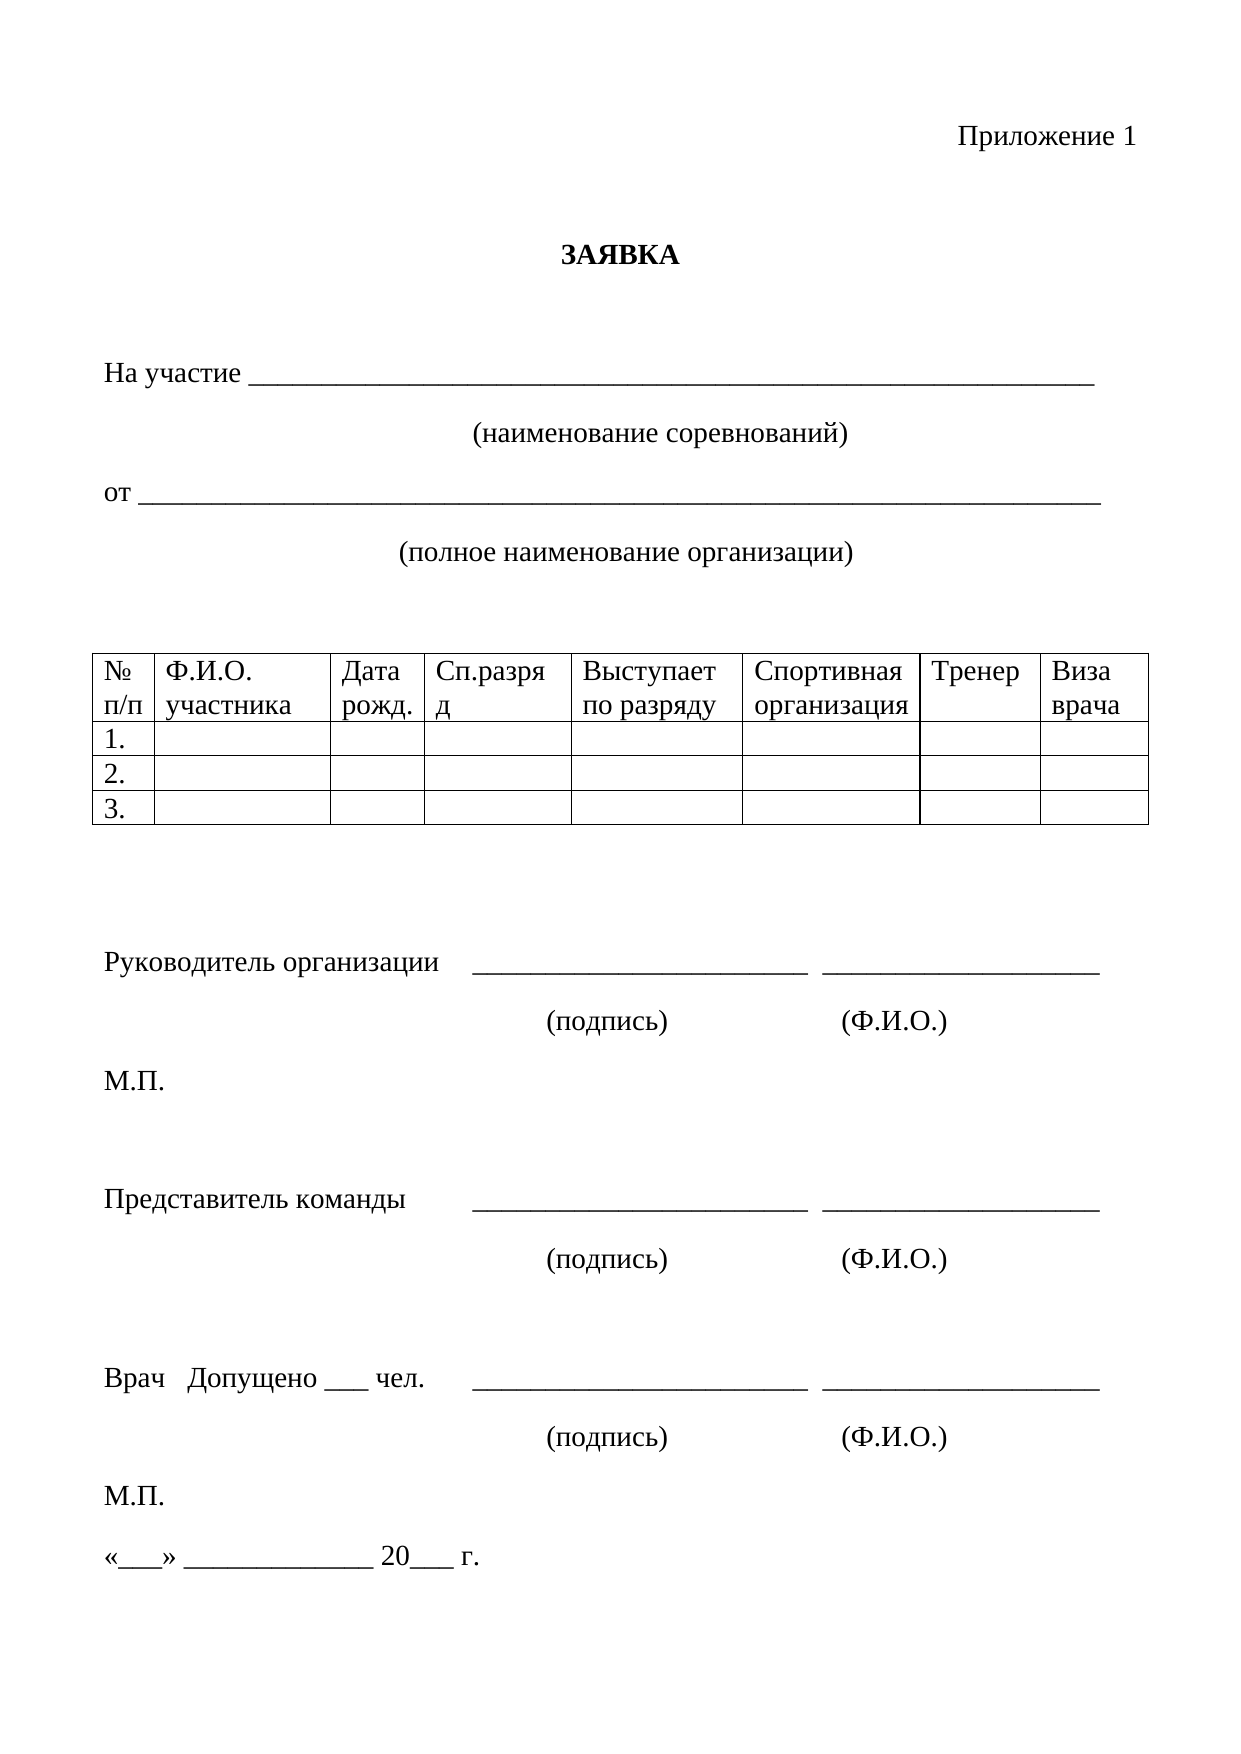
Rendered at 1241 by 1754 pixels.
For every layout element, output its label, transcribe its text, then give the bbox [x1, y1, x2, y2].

table_header № п/п [93, 654, 154, 721]
table_header Дата рожд. [331, 654, 424, 721]
table_cell [572, 722, 742, 755]
text ЗАЯВКА [103, 237, 1137, 270]
table_cell [1041, 791, 1148, 824]
text (наименование соревнований) [103, 415, 1137, 448]
table_cell [331, 756, 424, 790]
text от __________________________________________________________________ [103, 474, 1137, 508]
table_header Выступает по разряду [572, 654, 742, 721]
table_cell [921, 722, 1040, 755]
table_cell [425, 791, 571, 824]
table_cell [921, 756, 1040, 790]
table_header Тренер [921, 654, 1040, 721]
text (подпись) (Ф.И.О.) [103, 1241, 1137, 1274]
table_cell 2. [93, 756, 154, 790]
text Руководитель организации _______________________ ___________________ [103, 944, 1137, 978]
table_header Виза врача [1041, 654, 1148, 721]
table_cell [331, 722, 424, 755]
text Врач Допущено ___ чел. _______________________ ___________________ [103, 1360, 1137, 1393]
table_cell [1041, 756, 1148, 790]
table_header Спортивная организация [743, 654, 919, 721]
text Представитель команды _______________________ ___________________ [103, 1182, 1137, 1215]
text На участие __________________________________________________________ [103, 356, 1137, 389]
text (полное наименование организации) [103, 534, 1137, 567]
table_cell [155, 722, 330, 755]
table_cell [921, 791, 1040, 824]
text Приложение 1 [103, 118, 1137, 152]
table_header Сп.разряд [425, 654, 571, 721]
table_cell [743, 791, 919, 824]
table_cell [155, 791, 330, 824]
text (подпись) (Ф.И.О.) [103, 1003, 1137, 1037]
table_cell [425, 722, 571, 755]
table_cell [331, 791, 424, 824]
table_cell [425, 756, 571, 790]
table_cell [743, 722, 919, 755]
table_cell [1041, 722, 1148, 755]
table_cell [572, 791, 742, 824]
table_cell [743, 756, 919, 790]
table_cell 3. [93, 791, 154, 824]
table_cell [155, 756, 330, 790]
text «___» _____________ 20___ г. [103, 1538, 1137, 1571]
table_cell 1. [93, 722, 154, 755]
text М.П. [103, 1478, 1137, 1512]
text (подпись) (Ф.И.О.) [103, 1419, 1137, 1453]
table_header Ф.И.О. участника [155, 654, 330, 721]
text М.П. [103, 1063, 1137, 1096]
table_cell [572, 756, 742, 790]
